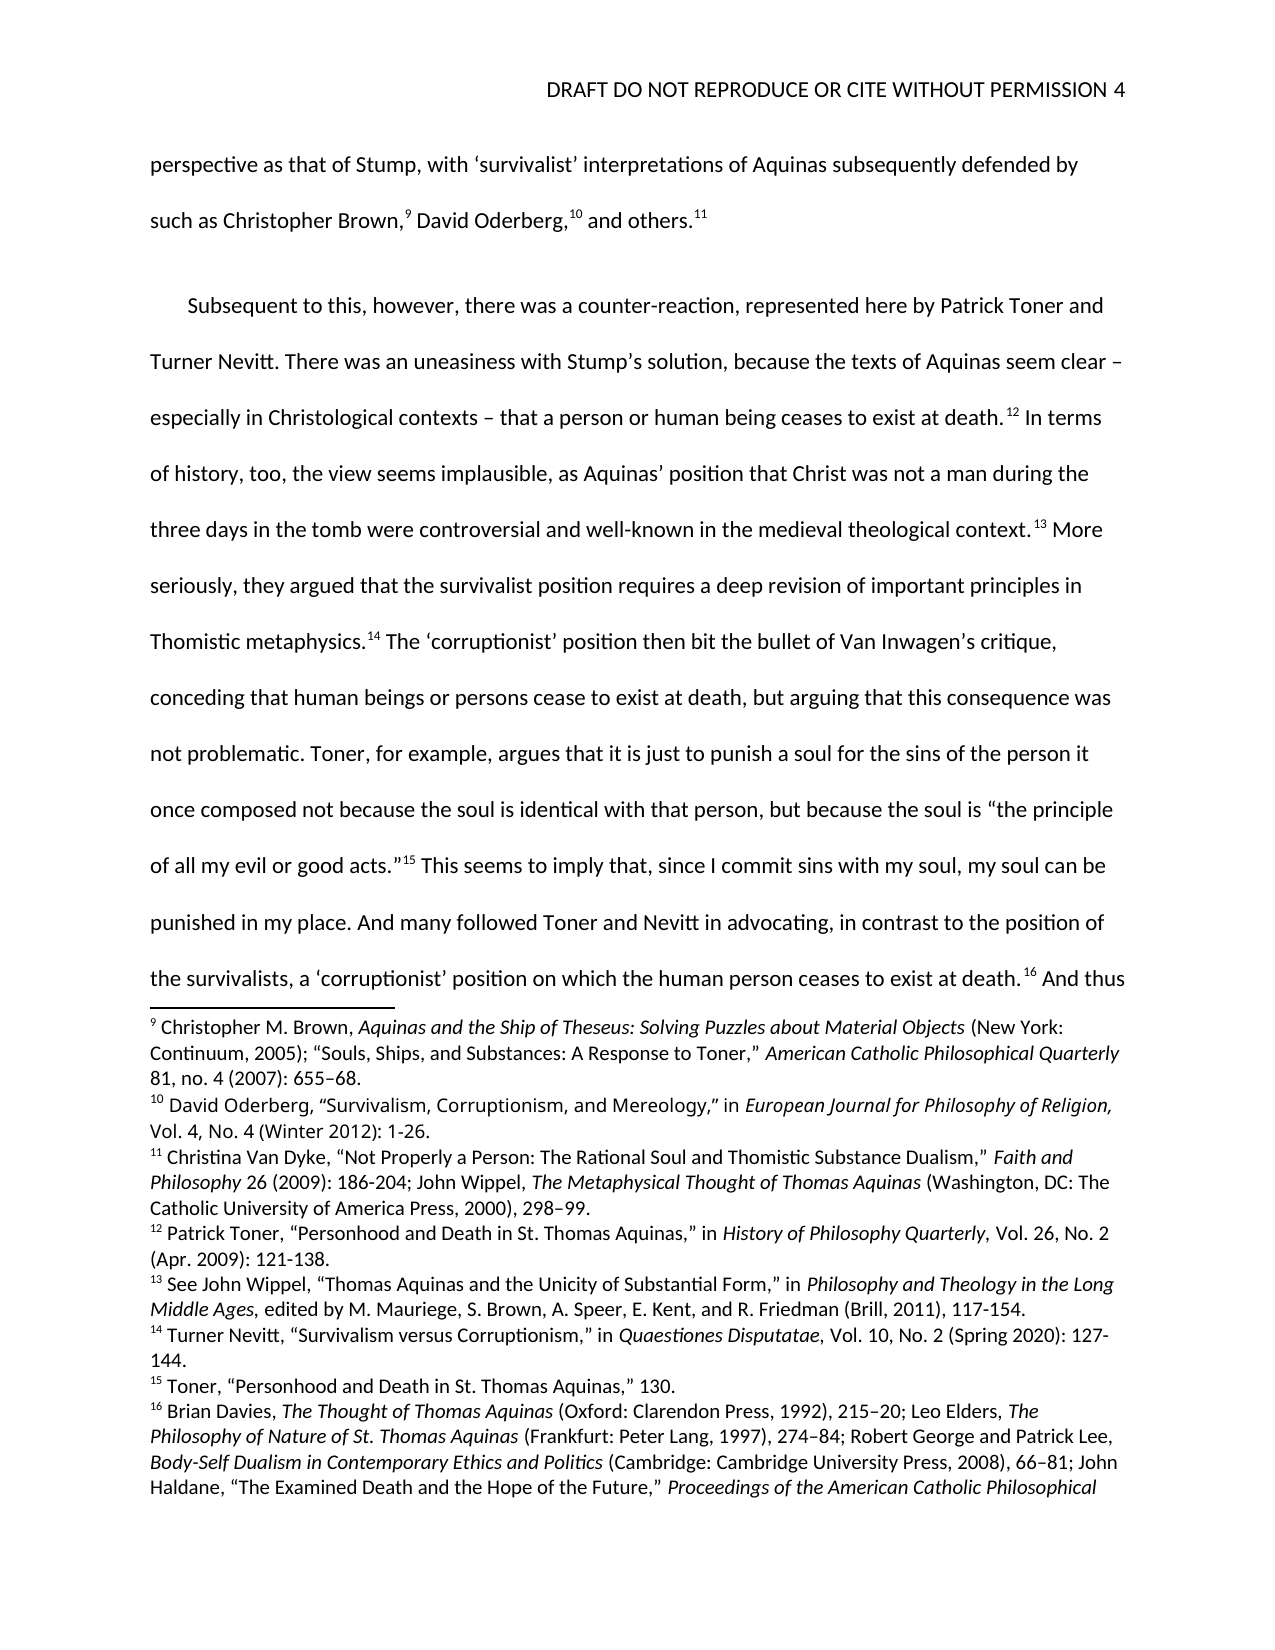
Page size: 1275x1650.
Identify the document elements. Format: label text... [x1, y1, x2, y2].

text Subsequent to this, however, there was a counter-reaction, represented here by Patrick Toner and Turner Nevitt. There was an uneasiness with Stump’s solution, because the texts of Aquinas seem clear – especially in Christological contexts – that a person or human being ceases to exist at death. In terms of history, too, the view seems implausible, as Aquinas’ position that Christ was not a man during the three days in the tomb were controversial and well-known in the medieval theological context. More seriously, they argued that the survivalist position requires a deep revision of important principles in Thomistic metaphysics. The ‘corruptionist’ position then bit the bullet of Van Inwagen’s critique, conceding that human beings or persons cease to exist at death, but arguing that this consequence was not problematic. Toner, for example, argues that it is just to punish a soul for the sins of the person it once composed not because the soul is identical with that person, but because the soul is “the principle of all my evil or good acts.” This seems to imply that, since I commit sins with my soul, my soul can be punished in my place. And many followed Toner and Nevitt in advocating, in contrast to the position of the survivalists, a ‘corruptionist’ position on which the human person ceases to exist at death. And thus emerged a significant division among positions in Aquinas scholarship on the way in which to understand Aquinas’ hylomorphic commitments. [150, 291, 1125, 992]
text Following van Inwagen, Eleonore Stump attempted to defend the hylomorphic approach. Stump attacked the interpretation van Inwagen offered as misrepresenting the Thomistic view. Her overarching motivation was that the view that the human person ceases to exist at death is in conflict with Aquinas’ overall theological claims. To this end, Stump appealed to a common solution to problems of material composition, the principle that “constitution is not identity,” to argue that, for Aquinas, the human being or person is not identical with what constitutes it during life (viz. both body and soul). On her view, during life, the human person is constituted, but not identical with, their body and soul together. After death, the person comes to be constituted of their soul alone, but otherwise survives their bodily demise. And, again, others came to the defense of Aquinas’ hylomorphism, adopting a similar perspective as that of Stump, with ‘survivalist’ interpretations of Aquinas subsequently defended by such as Christopher Brown, David Oderberg, and others. [150, 150, 1125, 234]
